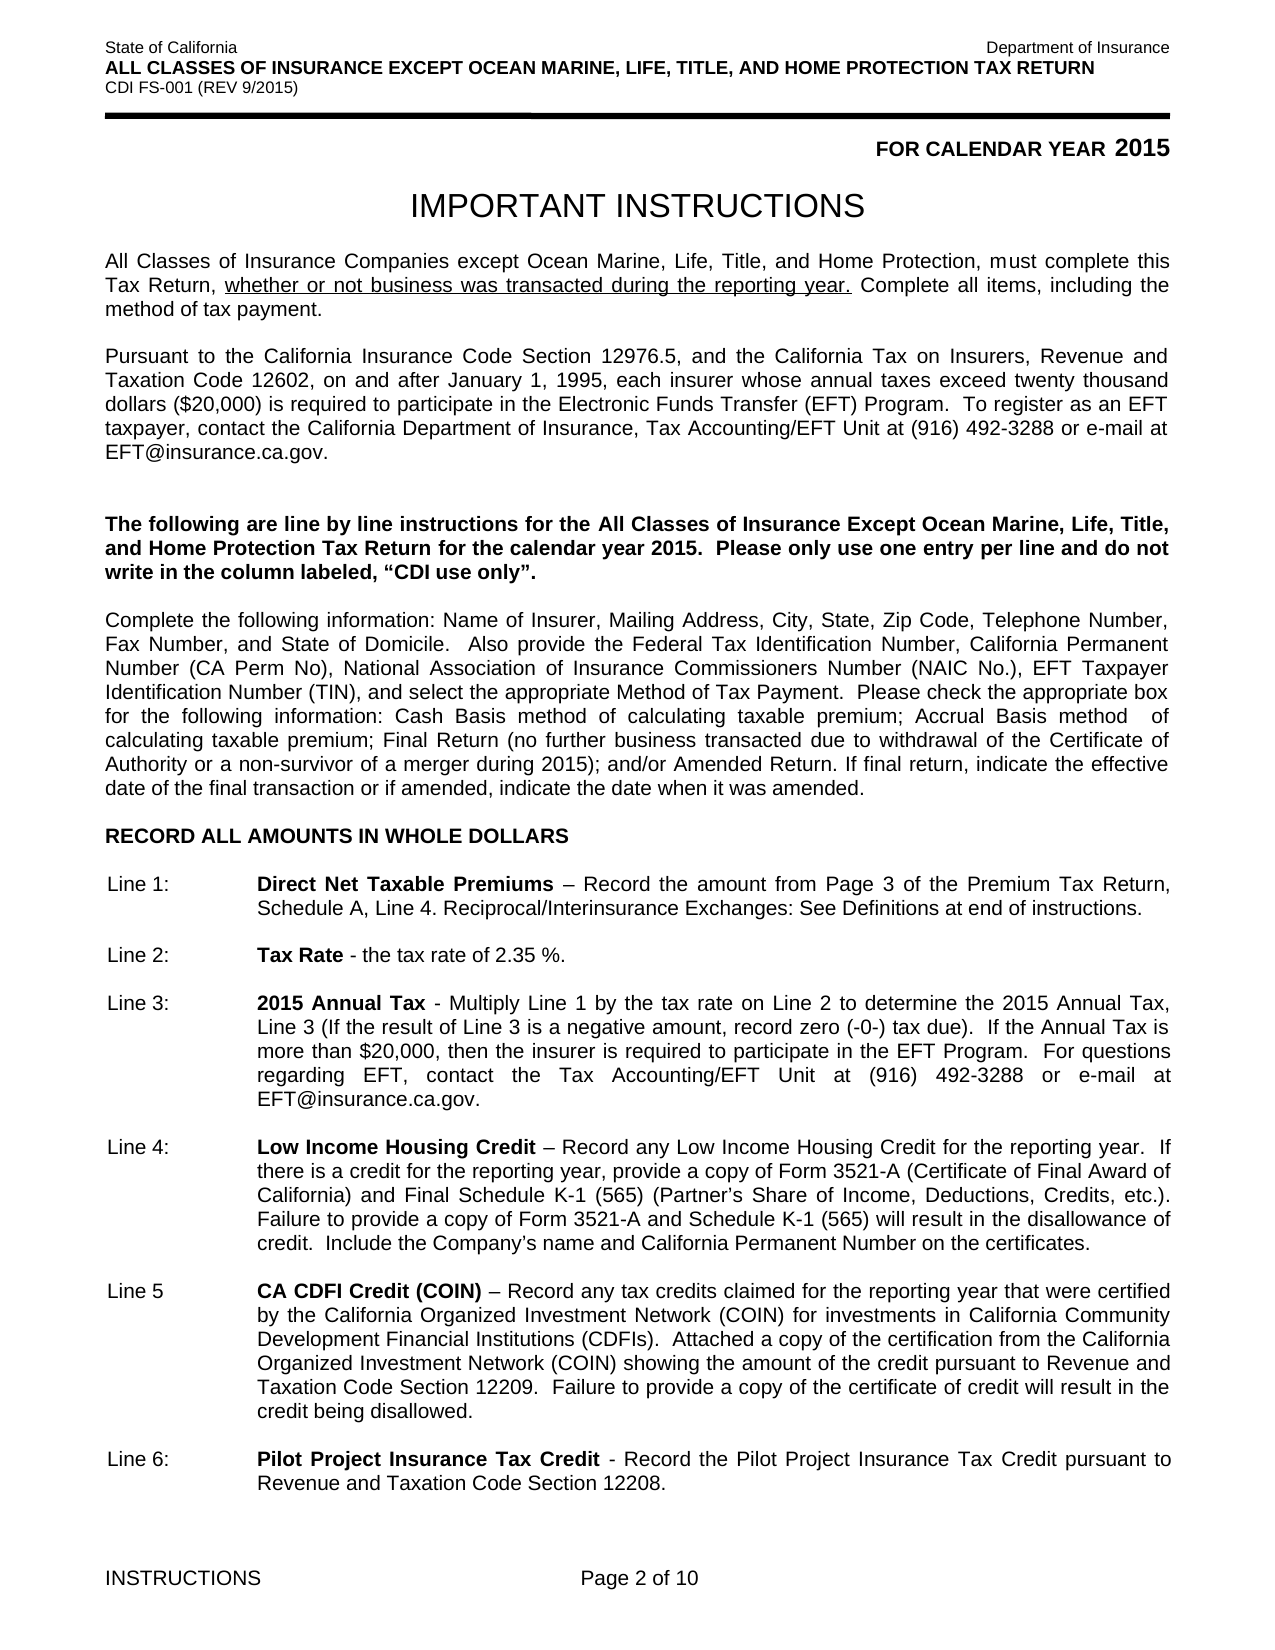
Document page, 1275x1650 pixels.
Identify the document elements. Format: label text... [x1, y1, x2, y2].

table_cell 2015 Annual Tax - Multiply Line 1 by the tax rate on Line 2 to determine the 2015 Annual Tax, Line 3 (If the result of Line 3 is a negative amount, record zero (-0-) tax due). If the Annual Tax is more than $20,000, then the insurer is required to participate in the Program. For questions regarding , contact the Tax Accounting/ Unit at (916) 492-3288 or e-mail at @insurance.ca.gov. [246, 991, 1183, 1135]
text IMPORTANT INSTRUCTIONS [105, 186, 1170, 224]
table_cell Low Income Housing Credit – Record any Low Income Housing Credit for the reporting year. If there is a credit for the reporting year, provide a copy of Form 3521-A (Certificate of Final Award of California) and Final Schedule K-1 (565) (Partner’s Share of Income, Deductions, Credits, etc.). Failure to provide a copy of Form 3521-A and Schedule K-1 (565) will result in the disallowance of credit. Include the Company’s name and California Permanent Number on the certificates. [246, 1135, 1183, 1279]
table_cell Line 5 [96, 1279, 246, 1447]
table_cell Line 2: [96, 943, 246, 991]
table_cell Pilot Project Insurance Tax Credit - Record the Pilot Project Insurance Tax Credit pursuant to Revenue and Taxation Code Section 12208. [246, 1447, 1183, 1494]
table_cell Tax Rate - the tax rate of 2.35 %. [246, 943, 1183, 991]
table_header Direct Net Taxable Premiums – Record the amount from Page 3 of the Premium Tax Return, Schedule A, Line 4. Reciprocal/Interinsurance Exchanges: See Definitions at end of instructions. [246, 871, 1183, 943]
text Pursuant to the California Insurance Code Section 12976.5, and the California Tax on Insurers, Revenue and Taxation Code 12602, on and after , each insurer whose annual taxes exceed twenty thousand dollars ($20,000) is required to participate in the Electronic Funds Transfer (EFT) Program. To register as an EFT taxpayer, contact the California Department of Insurance, Tax Accounting/EFT Unit at (916) 492-3288 or e-mail at EFT@insurance.ca.gov. [105, 344, 1170, 464]
table_cell Line 3: [96, 991, 246, 1135]
text The following are line by line instructions for the All Classes of Insurance Except Ocean Marine, Life, Title, and Home Protection Tax Return for the calendar year 2015. Please only use one entry per line and do not write in the column labeled, “CDI use only”. [105, 512, 1170, 584]
table_cell Line 4: [96, 1135, 246, 1279]
subtitle RECORD ALL AMOUNTS IN WHOLE DOLLARS [105, 823, 1170, 847]
table_cell Line 6: [96, 1447, 246, 1494]
text Complete the following information: Name of Insurer, Mailing Address, City, State, Zip Code, Telephone Number, Fax Number, and State of . Also provide the Federal Tax Identification Number, California Permanent Number (CA No), National Association of Insurance Commissioners Number (NAIC No.), Taxpayer Identification Number (TIN), and select the appropriate Method of Tax Payment. Please check the appropriate box for the following information: Cash Basis method of calculating taxable premium; Accrual Basis method of calculating taxable premium; Final Return (no further business transacted due to withdrawal of the Certificate of Authority or a non-survivor of a merger during 2015); and/or Amended Return. If final return, indicate the effective date of the final transaction or if amended, indicate the date when it was amended. [105, 608, 1170, 799]
table_header Line 1: [96, 871, 246, 943]
table_cell CA CDFI Credit (COIN) – Record any tax credits claimed for the reporting year that were certified by the California Organized Investment Network (COIN) for investments in California Community Development Financial Institutions (CDFIs). Attached a copy of the certification from the California Organized Investment Network (COIN) showing the amount of the credit pursuant to Revenue and Taxation Code Section 12209. Failure to provide a copy of the certificate of credit will result in the credit being disallowed. [246, 1279, 1183, 1447]
text All Classes of Insurance Companies except Ocean Marine, Life, Title, and Home Protection, must complete this Tax Return, whether or not business was transacted during the reporting year. Complete all items, including the method of tax payment. [105, 248, 1170, 320]
